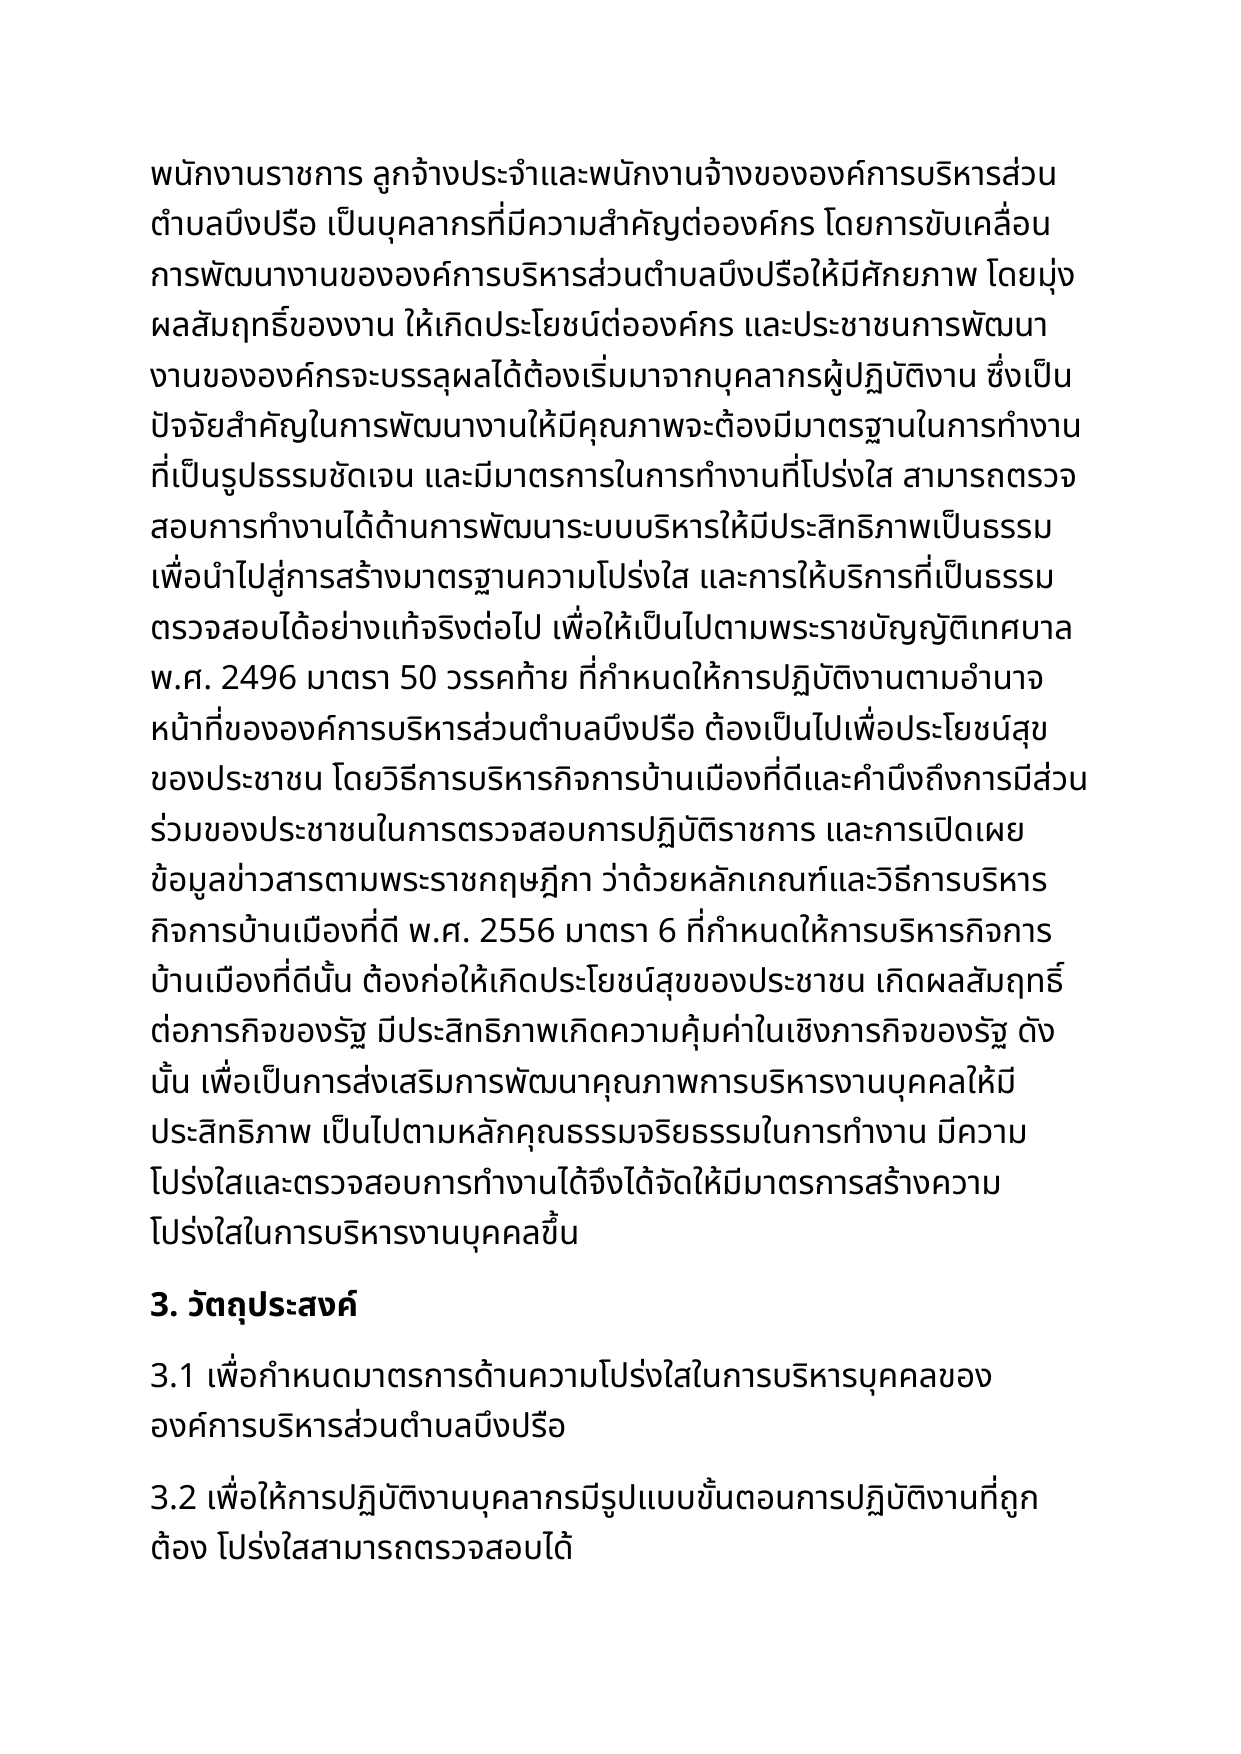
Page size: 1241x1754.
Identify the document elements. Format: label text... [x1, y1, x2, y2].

text 3. วัตถุประสงค์ [150, 1280, 1090, 1331]
text 3.2 เพื่อให้การปฏิบัติงานบุคลากรมีรูปแบบขั้นตอนการปฏิบัติงานที่ถูกต้อง โปร่งใสสามารถตรวจสอบได้ [150, 1474, 1090, 1575]
text 3.1 เพื่อกำหนดมาตรการด้านความโปร่งใสในการบริหารบุคคลขององค์การบริหารส่วนตำบลบึงปรือ [150, 1352, 1090, 1453]
text พนักงานราชการ ลูกจ้างประจำและพนักงานจ้างขององค์การบริหารส่วนตำบลบึงปรือ เป็นบุคลากรที่มีความสำคัญต่อองค์กร โดยการขับเคลื่อนการพัฒนางานขององค์การบริหารส่วนตำบลบึงปรือให้มีศักยภาพ โดยมุ่งผลสัมฤทธิ์ของงาน ให้เกิดประโยชน์ต่อองค์กร และประชาชนการพัฒนางานขององค์กรจะบรรลุผลได้ต้องเริ่มมาจากบุคลากรผู้ปฏิบัติงาน ซึ่งเป็นปัจจัยสำคัญในการพัฒนางานให้มีคุณภาพจะต้องมีมาตรฐานในการทำงานที่เป็นรูปธรรมชัดเจน และมีมาตรการในการทำงานที่โปร่งใส สามารถตรวจสอบการทำงานได้ด้านการพัฒนาระบบบริหารให้มีประสิทธิภาพเป็นธรรม เพื่อนำไปสู่การสร้างมาตรฐานความโปร่งใส และการให้บริการที่เป็นธรรมตรวจสอบได้อย่างแท้จริงต่อไป เพื่อให้เป็นไปตามพระราชบัญญัติเทศบาล พ.ศ. 2496 มาตรา 50 วรรคท้าย ที่กำหนดให้การปฏิบัติงานตามอำนาจหน้าที่ขององค์การบริหารส่วนตำบลบึงปรือ ต้องเป็นไปเพื่อประโยชน์สุขของประชาชน โดยวิธีการบริหารกิจการบ้านเมืองที่ดีและคำนึงถึงการมีส่วนร่วมของประชาชนในการตรวจสอบการปฏิบัติราชการ และการเปิดเผยข้อมูลข่าวสารตามพระราชกฤษฎีกา ว่าด้วยหลักเกณฑ์และวิธีการบริหารกิจการบ้านเมืองที่ดี พ.ศ. 2556 มาตรา 6 ที่กำหนดให้การบริหารกิจการบ้านเมืองที่ดีนั้น ต้องก่อให้เกิดประโยชน์สุขของประชาชน เกิดผลสัมฤทธิ์ต่อภารกิจของรัฐ มีประสิทธิภาพเกิดความคุ้มค่าในเชิงภารกิจของรัฐ ดังนั้น เพื่อเป็นการส่งเสริมการพัฒนาคุณภาพการบริหารงานบุคคลให้มีประสิทธิภาพ เป็นไปตามหลักคุณธรรมจริยธรรมในการทำงาน มีความโปร่งใสและตรวจสอบการทำงานได้จึงได้จัดให้มีมาตรการสร้างความโปร่งใสในการบริหารงานบุคคลขึ้น [150, 150, 1090, 1259]
